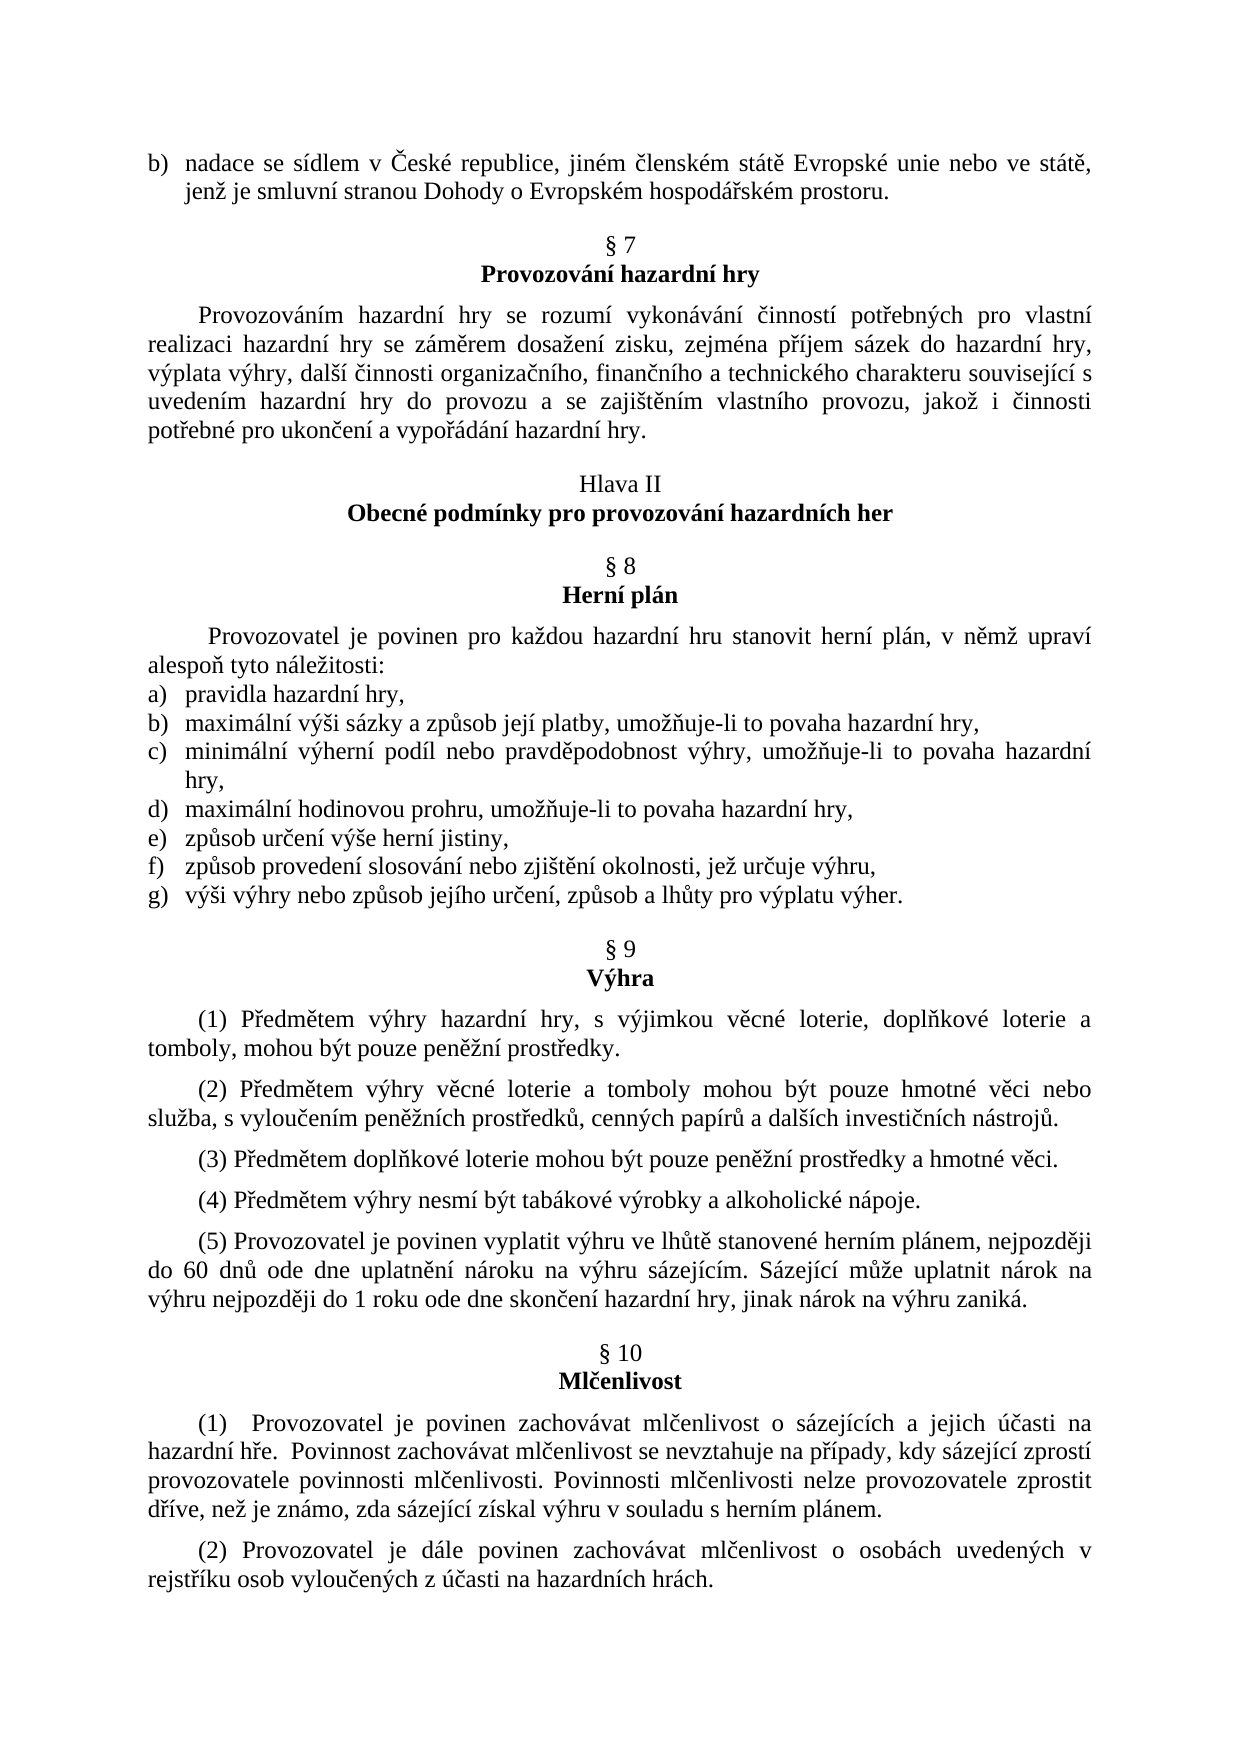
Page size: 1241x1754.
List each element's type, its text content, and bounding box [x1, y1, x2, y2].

text § 9 Výhra [148, 934, 1093, 991]
text c) minimální výherní podíl nebo pravděpodobnost výhry, umožňuje-li to povaha hazardní hry, [148, 736, 1093, 794]
text f) způsob provedení slosování nebo zjištění okolnosti, jež určuje výhru, [148, 851, 1093, 880]
text (1) Provozovatel je povinen zachovávat mlčenlivost o sázejících a jejich účasti na hazardní hře. Povinnost zachovávat mlčenlivost se nevztahuje na případy, kdy sázející zprostí provozovatele povinnosti mlčenlivosti. Povinnosti mlčenlivosti nelze provozovatele zprostit dříve, než je známo, zda sázející získal výhru v souladu s herním plánem. [148, 1408, 1093, 1523]
text g) výši výhry nebo způsob jejího určení, způsob a lhůty pro výplatu výher. [148, 880, 1093, 909]
text b) nadace se sídlem v České republice, jiném členském státě Evropské unie nebo ve státě, jenž je smluvní stranou Dohody o Evropském hospodářském prostoru. [148, 148, 1093, 205]
text d) maximální hodinovou prohru, umožňuje-li to povaha hazardní hry, [148, 794, 1093, 823]
text (5) Provozovatel je povinen vyplatit výhru ve lhůtě stanovené herním plánem, nejpozději do 60 dnů ode dne uplatnění nároku na výhru sázejícím. Sázející může uplatnit nárok na výhru nejpozději do 1 roku ode dne skončení hazardní hry, jinak nárok na výhru zaniká. [148, 1226, 1093, 1313]
text § 10 Mlčenlivost [148, 1338, 1093, 1395]
text § 8 Herní plán [148, 551, 1093, 609]
text (3) Předmětem doplňkové loterie mohou být pouze peněžní prostředky a hmotné věci. [148, 1144, 1093, 1173]
text (1) Předmětem výhry hazardní hry, s výjimkou věcné loterie, doplňkové loterie a tomboly, mohou být pouze peněžní prostředky. [148, 1004, 1093, 1061]
text b) maximální výši sázky a způsob její platby, umožňuje-li to povaha hazardní hry, [148, 708, 1093, 736]
text Provozovatel je povinen pro každou hazardní hru stanovit herní plán, v němž upraví alespoň tyto náležitosti: [148, 621, 1093, 679]
text (2) Provozovatel je dále povinen zachovávat mlčenlivost o osobách uvedených v rejstříku osob vyloučených z účasti na hazardních hrách. [148, 1535, 1093, 1593]
text Hlava II Obecné podmínky pro provozování hazardních her [148, 469, 1093, 526]
text (4) Předmětem výhry nesmí být tabákové výrobky a alkoholické nápoje. [148, 1185, 1093, 1214]
text § 7 Provozování hazardní hry [148, 230, 1093, 288]
text (2) Předmětem výhry věcné loterie a tomboly mohou být pouze hmotné věci nebo služba, s vyloučením peněžních prostředků, cenných papírů a dalších investičních nástrojů. [148, 1074, 1093, 1131]
text a) pravidla hazardní hry, [148, 679, 1093, 708]
text e) způsob určení výše herní jistiny, [148, 823, 1093, 851]
text Provozováním hazardní hry se rozumí vykonávání činností potřebných pro vlastní realizaci hazardní hry se záměrem dosažení zisku, zejména příjem sázek do hazardní hry, výplata výhry, další činnosti organizačního, finančního a technického charakteru související s uvedením hazardní hry do provozu a se zajištěním vlastního provozu, jakož i činnosti potřebné pro ukončení a vypořádání hazardní hry. [148, 300, 1093, 444]
